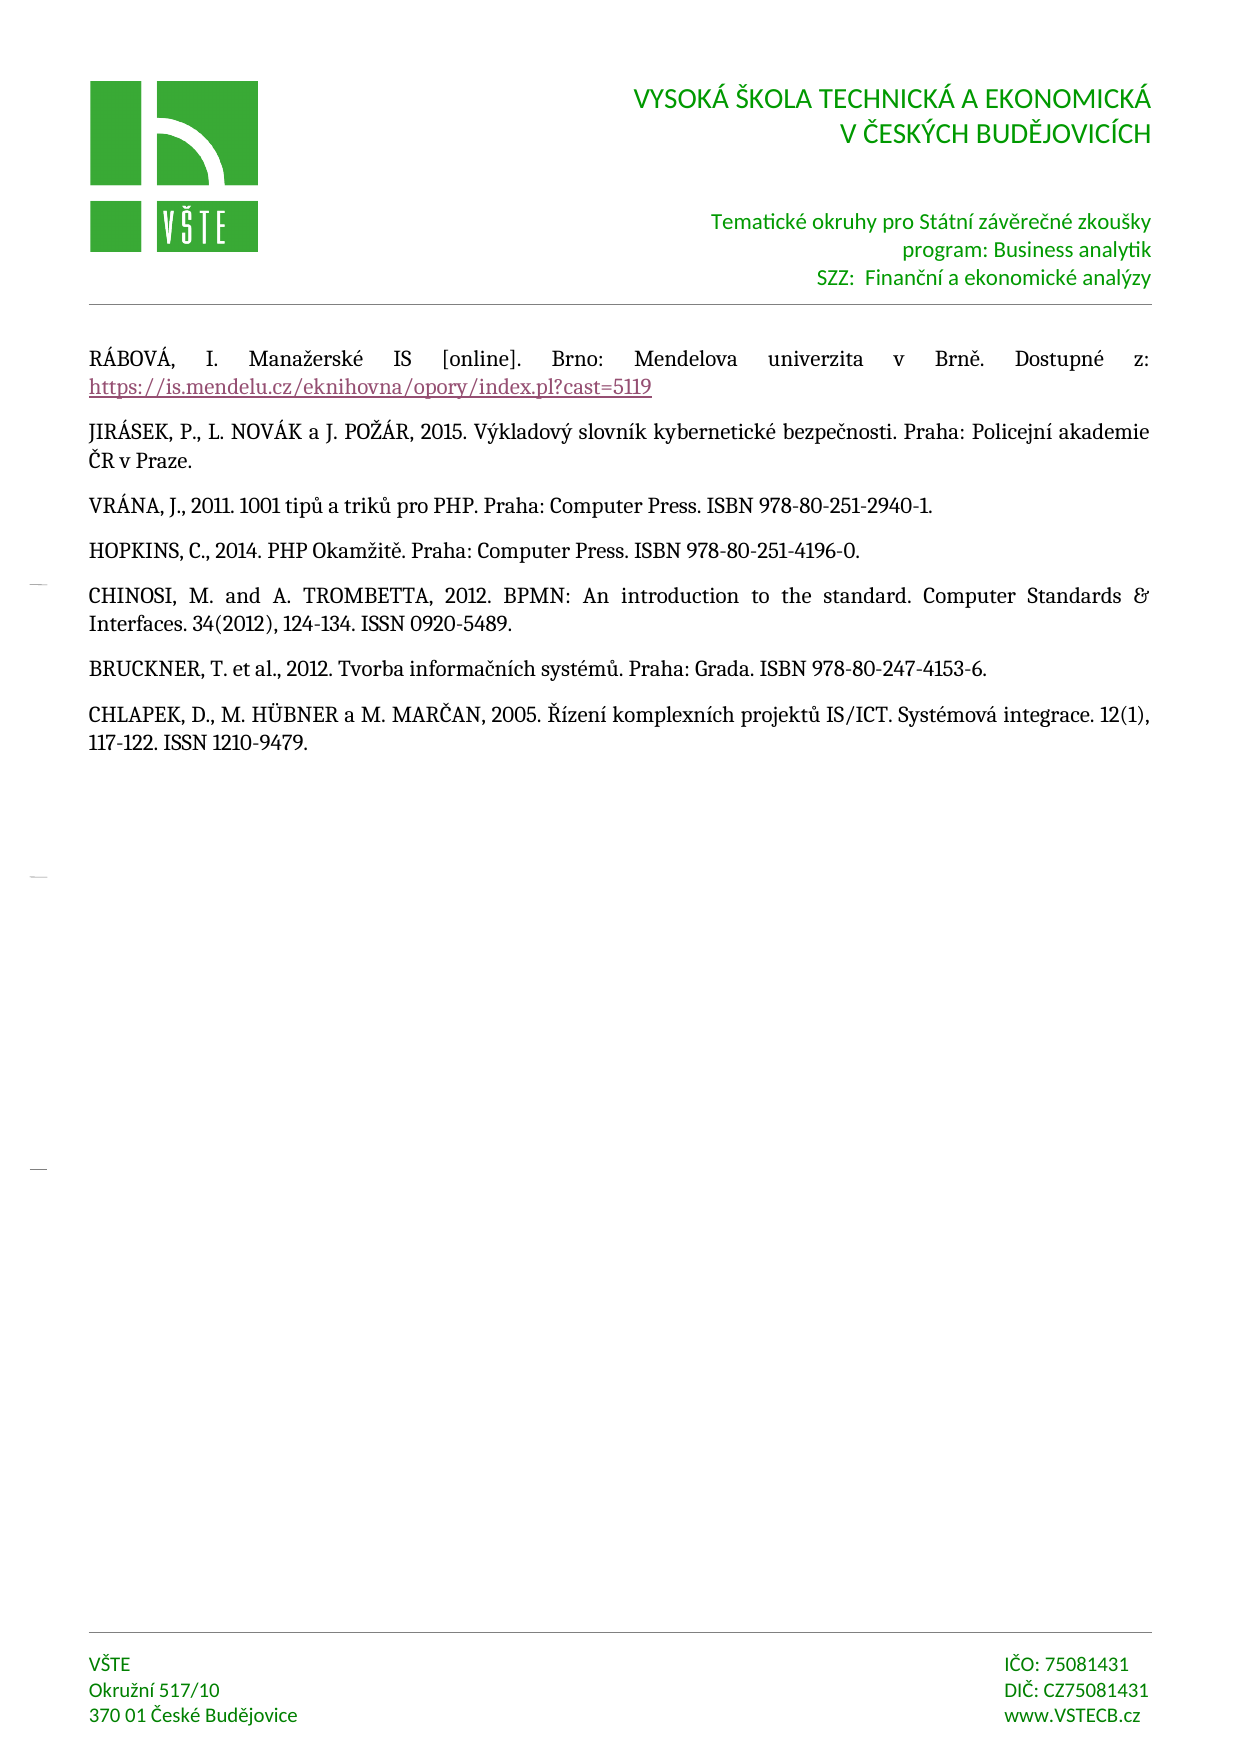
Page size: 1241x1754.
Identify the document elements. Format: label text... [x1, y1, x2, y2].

text BRUCKNER, T. et al., 2012. Tvorba informačních systémů. Praha: Grada. ISBN 978-80-247-4153-6. [89, 656, 1152, 683]
picture [89, 81, 258, 251]
text CHINOSI, M. and A. TROMBETTA, 2012. BPMN: An introduction to the standard. Computer Standards & Interfaces. 34(2012), 124-134. ISSN 0920-5489. [89, 583, 1152, 637]
text CHLAPEK, D., M. HÜBNER a M. MARČAN, 2005. Řízení komplexních projektů IS/ICT. Systémová integrace. 12(1), 117-122. ISSN 1210-9479. [89, 701, 1152, 756]
text VRÁNA, J., 2011. 1001 tipů a triků pro PHP. Praha: Computer Press. ISBN 978-80-251-2940-1. [89, 492, 1152, 519]
text RÁBOVÁ, I. Manažerské IS [online]. Brno: Mendelova univerzita v Brně. Dostupné z: https://is.mendelu.cz/eknihovna/opory/index.pl?cast=5119 [89, 345, 1152, 400]
text HOPKINS, C., 2014. PHP Okamžitě. Praha: Computer Press. ISBN 978-80-251-4196-0. [89, 538, 1152, 564]
text JIRÁSEK, P., L. NOVÁK a J. POŽÁR, 2015. Výkladový slovník kybernetické bezpečnosti. Praha: Policejní akademie ČR v Praze. [89, 419, 1152, 474]
